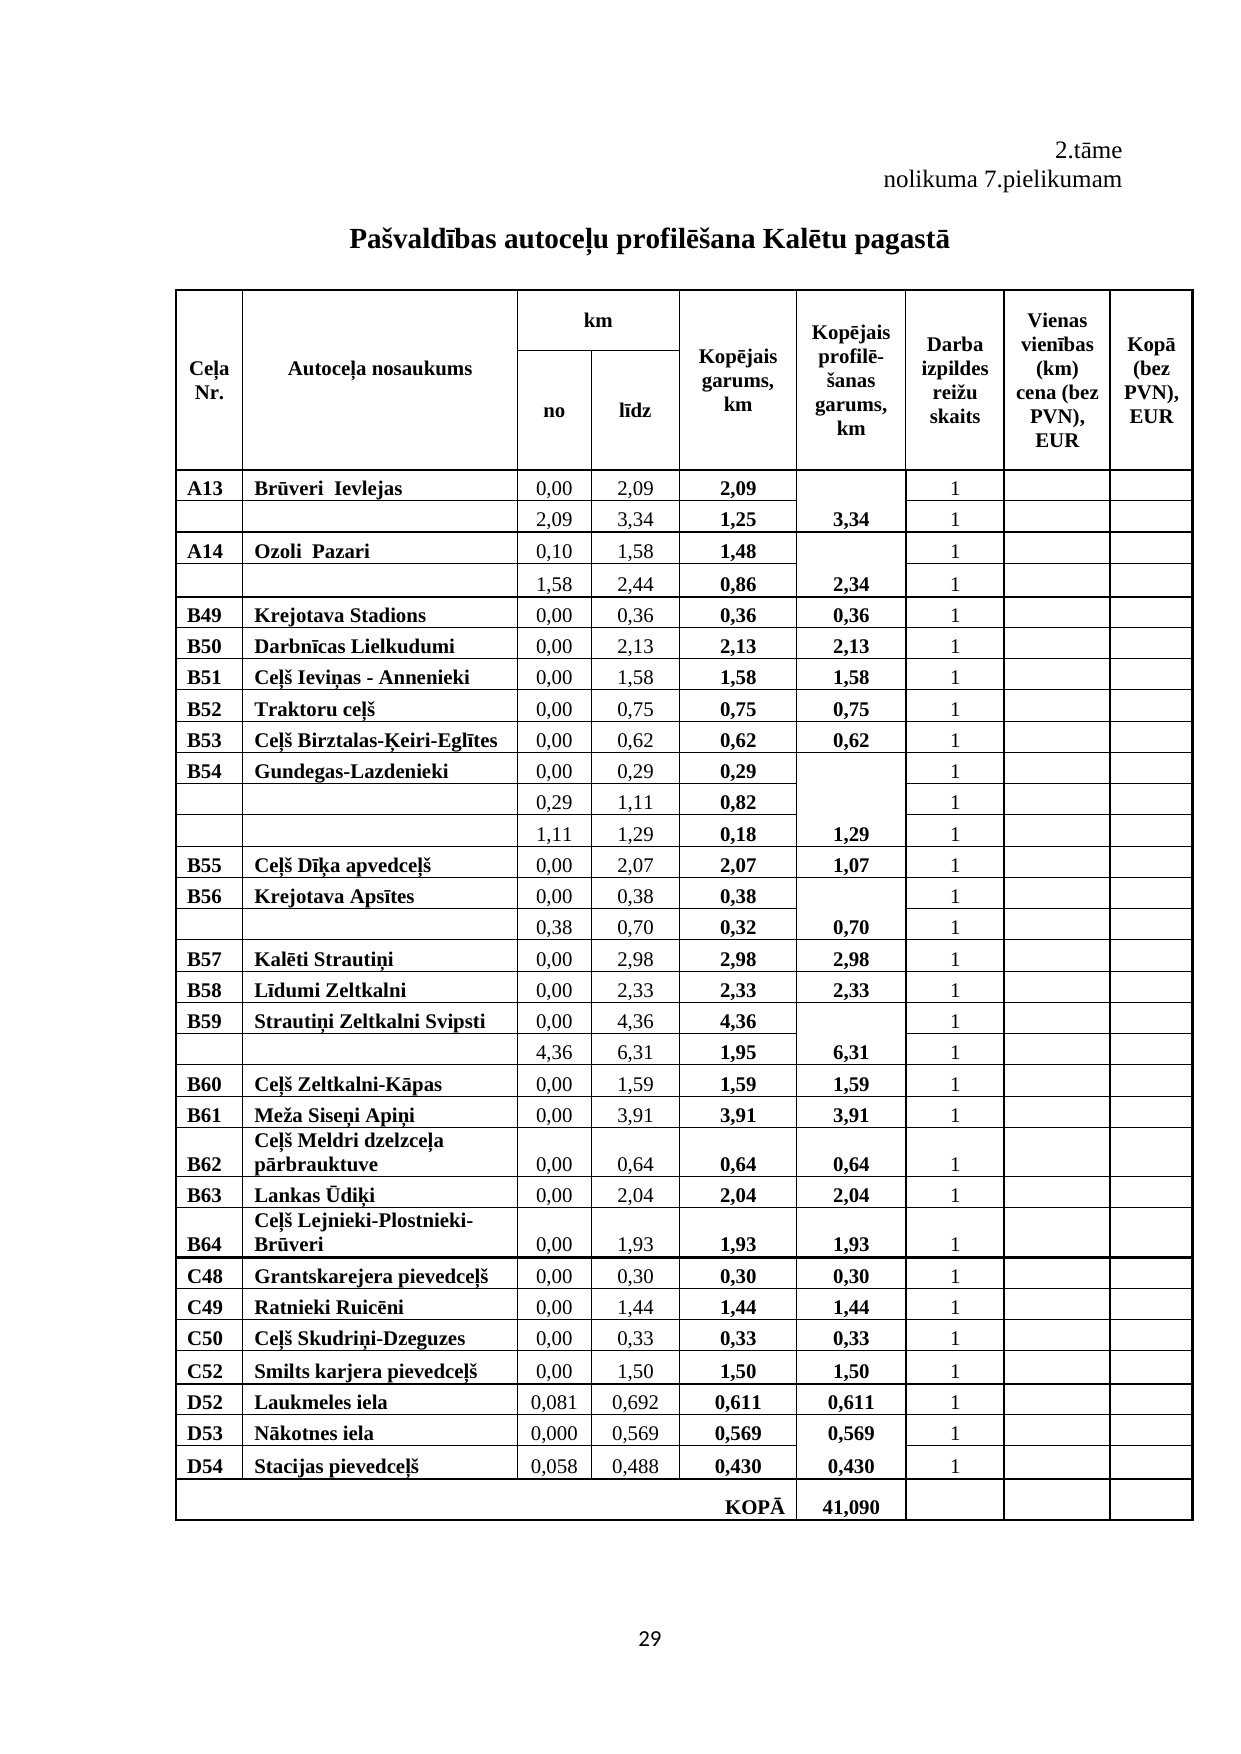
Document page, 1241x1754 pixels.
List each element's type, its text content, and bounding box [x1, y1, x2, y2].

table_cell Darbnīcas Lielkudumi [243, 628, 517, 658]
table_cell B55 [177, 847, 242, 877]
table_cell [1111, 722, 1191, 752]
table_cell [1005, 1415, 1109, 1445]
table_cell [1005, 940, 1109, 971]
table_cell 0,36 [592, 598, 679, 627]
table_cell 1,95 [680, 1034, 796, 1064]
table_cell 4,36 [592, 1003, 679, 1033]
table_cell Ceļš Skudriņi-Dzeguzes [243, 1320, 517, 1350]
table_cell [1111, 1177, 1191, 1207]
table_cell [1111, 598, 1191, 627]
table_cell D54 [177, 1446, 242, 1478]
table_cell [1005, 784, 1109, 814]
table_cell 0,86 [680, 564, 796, 596]
table_cell 1 [907, 1351, 1003, 1383]
table_cell [1111, 471, 1191, 500]
table_cell 1,50 [592, 1351, 679, 1383]
table_cell 3,91 [592, 1097, 679, 1127]
table_cell [1005, 1097, 1109, 1127]
table_cell [1005, 1351, 1109, 1383]
table_header Autoceļa nosaukums [243, 291, 517, 469]
table_cell 1,59 [797, 1065, 905, 1096]
table_cell 0,00 [518, 1128, 591, 1176]
table_cell 1 [907, 659, 1003, 689]
table_cell 0,36 [680, 598, 796, 627]
table_cell [1005, 753, 1109, 783]
table_cell [1111, 628, 1191, 658]
table_cell B49 [177, 598, 242, 627]
table_cell B64 [177, 1208, 242, 1256]
table_cell [1111, 501, 1191, 531]
table_cell [1005, 1259, 1109, 1288]
table_cell 0,75 [680, 690, 796, 721]
table_cell 1 [907, 972, 1003, 1002]
table_cell [1111, 1065, 1191, 1096]
table_cell 0,18 [680, 815, 796, 846]
table_cell B54 [177, 753, 242, 783]
table_cell 0,30 [592, 1259, 679, 1288]
table_cell 1 [907, 1446, 1003, 1478]
table_header Vienas vienības (km) cena (bez PVN), EUR [1005, 291, 1109, 469]
table_cell [907, 1480, 1003, 1519]
table_cell 1 [907, 1065, 1003, 1096]
table_cell B59 [177, 1003, 242, 1033]
table_cell [1005, 1289, 1109, 1319]
table_cell 1,93 [592, 1208, 679, 1256]
table_cell 0,00 [518, 628, 591, 658]
table_header km [518, 291, 679, 350]
table_cell 0,488 [592, 1446, 679, 1478]
table_cell Ceļš Ieviņas - Annenieki [243, 659, 517, 689]
table_cell [1111, 1097, 1191, 1127]
table_cell 1,93 [680, 1208, 796, 1256]
table_cell līdz [592, 351, 679, 469]
table_cell 1 [907, 815, 1003, 846]
table_cell 3,91 [797, 1097, 905, 1127]
table_cell 1,58 [592, 533, 679, 563]
table_cell 1 [907, 1177, 1003, 1207]
table_cell 2,04 [680, 1177, 796, 1207]
table_cell [243, 784, 517, 814]
table_cell 0,611 [797, 1385, 905, 1414]
table_cell 1,93 [797, 1208, 905, 1256]
table_cell 0,75 [592, 690, 679, 721]
table_cell 0,30 [680, 1259, 796, 1288]
table_cell B62 [177, 1128, 242, 1176]
table_cell 0,430 [797, 1445, 905, 1478]
table_cell [243, 815, 517, 846]
table_cell [1111, 1208, 1191, 1256]
table_cell 0,70 [797, 878, 905, 939]
table_cell [1005, 1446, 1109, 1478]
table_cell 0,32 [680, 909, 796, 939]
table_cell [1111, 1415, 1191, 1445]
table_cell 1 [907, 847, 1003, 877]
table_cell [177, 564, 242, 596]
table_cell [243, 909, 517, 939]
table_cell Grantskarejera pievedceļš [243, 1259, 517, 1288]
table_cell 2,33 [797, 972, 905, 1002]
table_cell [1005, 722, 1109, 752]
table_header Kopējais profilē-šanas garums, km [797, 291, 905, 469]
table_cell C52 [177, 1351, 242, 1383]
table_cell 0,29 [592, 753, 679, 783]
table_cell 1 [907, 940, 1003, 971]
table_header Kopējais garums, km [680, 291, 796, 469]
table_cell 0,62 [680, 722, 796, 752]
table_cell B51 [177, 659, 242, 689]
table_cell 2,34 [797, 533, 905, 596]
table_cell Nākotnes iela [243, 1415, 517, 1445]
table_cell B53 [177, 722, 242, 752]
table_cell [1005, 878, 1109, 908]
table_cell 0,00 [518, 471, 591, 500]
table_cell A14 [177, 533, 242, 563]
table_cell 0,30 [797, 1259, 905, 1288]
table_cell 0,430 [680, 1446, 796, 1478]
table_cell [1111, 1320, 1191, 1350]
table_cell [1005, 1177, 1109, 1207]
table_cell 0,75 [797, 690, 905, 721]
table_cell 2,98 [592, 940, 679, 971]
table_cell 1 [907, 1289, 1003, 1319]
table_cell 0,82 [680, 784, 796, 814]
table_cell 1 [907, 533, 1003, 563]
table_cell 1 [907, 1097, 1003, 1127]
table_cell 1,44 [797, 1289, 905, 1319]
table_cell 0,64 [592, 1128, 679, 1176]
table_cell 0,00 [518, 1351, 591, 1383]
table_cell Gundegas-Lazdenieki [243, 753, 517, 783]
table_cell 0,29 [680, 753, 796, 783]
table_cell [1111, 1289, 1191, 1319]
table_cell 0,611 [680, 1385, 796, 1414]
table_cell [243, 501, 517, 531]
table_cell 2,13 [797, 628, 905, 658]
table_cell 0,33 [592, 1320, 679, 1350]
table_cell 1 [907, 1259, 1003, 1288]
table_cell 2,44 [592, 564, 679, 596]
table_cell [1005, 909, 1109, 939]
table_cell B52 [177, 690, 242, 721]
table_cell 1,59 [680, 1065, 796, 1096]
table_cell 2,13 [592, 628, 679, 658]
table_cell [1111, 1259, 1191, 1288]
table_cell no [518, 351, 591, 469]
table_cell [243, 1034, 517, 1064]
table_cell 6,31 [592, 1034, 679, 1064]
table_cell 1 [907, 878, 1003, 908]
table_cell [1111, 847, 1191, 877]
table_cell 41,090 [797, 1480, 905, 1519]
table_cell 0,00 [518, 1097, 591, 1127]
table_cell 2,98 [680, 940, 796, 971]
table_cell 0,38 [592, 878, 679, 908]
table_cell [1005, 1034, 1109, 1064]
table_cell Strautiņi Zeltkalni Svipsti [243, 1003, 517, 1033]
table_cell D53 [177, 1415, 242, 1445]
table_cell 3,34 [797, 471, 905, 531]
table_cell [177, 1034, 242, 1064]
table_cell 0,00 [518, 659, 591, 689]
table_cell [1005, 972, 1109, 1002]
table_cell 1,07 [797, 847, 905, 877]
table_cell 1 [907, 1034, 1003, 1064]
table_cell [1005, 1480, 1109, 1519]
table_cell 1 [907, 784, 1003, 814]
table_cell Lankas Ūdiķi [243, 1177, 517, 1207]
table_cell [177, 784, 242, 814]
table_cell 1 [907, 1003, 1003, 1033]
table_cell 1,58 [680, 659, 796, 689]
table_cell 0,00 [518, 722, 591, 752]
table_cell [1005, 1385, 1109, 1414]
table_cell Līdumi Zeltkalni [243, 972, 517, 1002]
table_cell [1005, 1003, 1109, 1033]
table_cell 0,00 [518, 1003, 591, 1033]
table_cell Ceļš Zeltkalni-Kāpas [243, 1065, 517, 1096]
table_header Kopā (bez PVN), EUR [1111, 291, 1191, 469]
table_cell Ceļš Dīķa apvedceļš [243, 847, 517, 877]
table_cell B57 [177, 940, 242, 971]
table_cell 1,44 [592, 1289, 679, 1319]
table_cell [1005, 1208, 1109, 1256]
table_cell 6,31 [797, 1003, 905, 1064]
table_cell [1111, 753, 1191, 783]
table_cell C50 [177, 1320, 242, 1350]
table_cell [1111, 1351, 1191, 1383]
table_cell 2,04 [592, 1177, 679, 1207]
table_cell [1005, 847, 1109, 877]
table_cell 0,00 [518, 940, 591, 971]
table_cell [1111, 1003, 1191, 1033]
table_cell [1111, 533, 1191, 563]
table_cell 1,29 [797, 753, 905, 846]
table_cell [1005, 628, 1109, 658]
table_cell [1111, 784, 1191, 814]
table_cell Krejotava Apsītes [243, 878, 517, 908]
table_cell Ozoli Pazari [243, 533, 517, 563]
table_cell 1 [907, 628, 1003, 658]
table_cell [177, 815, 242, 846]
table_cell [177, 909, 242, 939]
text Pašvaldības autoceļu profilēšana Kalētu pagastā [177, 222, 1122, 255]
table_cell A13 [177, 471, 242, 500]
table_header Ceļa Nr. [177, 291, 242, 469]
table_cell [1005, 471, 1109, 500]
table_cell 1,59 [592, 1065, 679, 1096]
table_cell Meža Siseņi Apiņi [243, 1097, 517, 1127]
table_cell [1111, 1480, 1191, 1519]
table_cell 0,00 [518, 1177, 591, 1207]
table_cell 1 [907, 690, 1003, 721]
table_cell 0,62 [592, 722, 679, 752]
table_cell KOPĀ [177, 1480, 796, 1519]
table_cell 1,58 [797, 659, 905, 689]
table_cell 2,09 [518, 501, 591, 531]
table_cell Krejotava Stadions [243, 598, 517, 627]
table_cell Laukmeles iela [243, 1385, 517, 1414]
table_cell Traktoru ceļš [243, 690, 517, 721]
table_cell 0,00 [518, 690, 591, 721]
table_cell [1005, 1065, 1109, 1096]
table_cell [243, 564, 517, 596]
table_cell B63 [177, 1177, 242, 1207]
table_cell 3,34 [592, 501, 679, 531]
table_cell 0,64 [797, 1128, 905, 1176]
table_cell 0,62 [797, 722, 905, 752]
table_cell 1 [907, 1385, 1003, 1414]
table_cell 2,13 [680, 628, 796, 658]
table_cell [1111, 940, 1191, 971]
table_cell [1111, 1385, 1191, 1414]
table_cell B50 [177, 628, 242, 658]
table_cell 0,33 [797, 1320, 905, 1350]
table_cell [1111, 1034, 1191, 1064]
table_cell 1 [907, 501, 1003, 531]
table_cell 1 [907, 598, 1003, 627]
table_cell B58 [177, 972, 242, 1002]
table_cell [1005, 1320, 1109, 1350]
table_cell [1005, 564, 1109, 596]
table_cell 4,36 [680, 1003, 796, 1033]
table_cell [1111, 690, 1191, 721]
table_cell 1,48 [680, 533, 796, 563]
table_cell 1,25 [680, 501, 796, 531]
table_cell 2,07 [592, 847, 679, 877]
table_cell 2,04 [797, 1177, 905, 1207]
table_cell 1,50 [797, 1351, 905, 1383]
table_cell 1 [907, 471, 1003, 500]
table_cell Ceļš Birztalas-Ķeiri-Eglītes [243, 722, 517, 752]
table_cell [1005, 501, 1109, 531]
table_cell D52 [177, 1385, 242, 1414]
table_cell 2,33 [592, 972, 679, 1002]
table_cell 0,00 [518, 972, 591, 1002]
table_cell Brūveri Ievlejas [243, 471, 517, 500]
table_cell 4,36 [518, 1034, 591, 1064]
table_cell 0,569 [592, 1415, 679, 1445]
table_cell 1,58 [518, 564, 591, 596]
table_cell [1111, 1128, 1191, 1176]
table_cell 0,00 [518, 1065, 591, 1096]
table_cell 1 [907, 722, 1003, 752]
table_cell 0,00 [518, 1289, 591, 1319]
table_cell 0,00 [518, 1259, 591, 1288]
table_cell B61 [177, 1097, 242, 1127]
table_cell 0,00 [518, 753, 591, 783]
table_cell 0,36 [797, 598, 905, 627]
table_cell [1111, 1446, 1191, 1478]
table_cell 0,00 [518, 1320, 591, 1350]
table_cell 0,000 [518, 1415, 591, 1445]
table_cell 0,38 [518, 909, 591, 939]
text nolikuma 7.pielikumam [177, 164, 1122, 193]
table_cell [1111, 909, 1191, 939]
table_cell [1005, 533, 1109, 563]
table_cell 1 [907, 909, 1003, 939]
table_cell 1 [907, 1415, 1003, 1445]
table_cell 2,07 [680, 847, 796, 877]
table_cell 1,11 [592, 784, 679, 814]
table_cell 1,58 [592, 659, 679, 689]
table_cell 1 [907, 1128, 1003, 1176]
table_cell C49 [177, 1289, 242, 1319]
table_cell [1005, 815, 1109, 846]
table_cell 1 [907, 1320, 1003, 1350]
table_cell [1005, 659, 1109, 689]
table_cell 0,29 [518, 784, 591, 814]
table_cell [1111, 878, 1191, 908]
table_cell Ratnieki Ruicēni [243, 1289, 517, 1319]
table_cell 2,98 [797, 940, 905, 971]
table_cell [1111, 815, 1191, 846]
text 2.tāme [177, 135, 1122, 164]
table_cell 0,00 [518, 1208, 591, 1256]
table_cell 1,29 [592, 815, 679, 846]
table_cell 0,692 [592, 1385, 679, 1414]
table_cell C48 [177, 1259, 242, 1288]
table_cell 1,44 [680, 1289, 796, 1319]
table_cell 3,91 [680, 1097, 796, 1127]
table_cell [177, 501, 242, 531]
table_cell [1005, 598, 1109, 627]
table_cell Ceļš Meldri dzelzceļa pārbrauktuve [243, 1128, 517, 1176]
table_cell 0,70 [592, 909, 679, 939]
table_cell Stacijas pievedceļš [243, 1446, 517, 1478]
table_cell 2,09 [680, 471, 796, 500]
table_cell 0,33 [680, 1320, 796, 1350]
table_cell [1005, 1128, 1109, 1176]
table_cell 0,00 [518, 878, 591, 908]
table_cell 0,00 [518, 598, 591, 627]
table_cell 1 [907, 1208, 1003, 1256]
table_cell B60 [177, 1065, 242, 1096]
table_cell 1 [907, 564, 1003, 596]
table_cell [1111, 972, 1191, 1002]
table_cell [1111, 659, 1191, 689]
table_cell 0,058 [518, 1446, 591, 1478]
table_cell Ceļš Lejnieki-Plostnieki-Brūveri [243, 1208, 517, 1256]
table_cell 0,00 [518, 847, 591, 877]
table_cell 0,081 [518, 1385, 591, 1414]
table_cell 2,33 [680, 972, 796, 1002]
table_cell 1,50 [680, 1351, 796, 1383]
table_cell 0,569 [680, 1415, 796, 1445]
table_cell [1005, 690, 1109, 721]
table_cell [1111, 564, 1191, 596]
table_cell 1,11 [518, 815, 591, 846]
table_cell Smilts karjera pievedceļš [243, 1351, 517, 1383]
table_cell 0,64 [680, 1128, 796, 1176]
table_cell 2,09 [592, 471, 679, 500]
table_cell 0,10 [518, 533, 591, 563]
table_cell 0,38 [680, 878, 796, 908]
table_cell 1 [907, 753, 1003, 783]
table_cell Kalēti Strautiņi [243, 940, 517, 971]
table_header Darba izpildes reižu skaits [906, 291, 1003, 469]
table_cell 0,569 [797, 1415, 905, 1445]
table_cell B56 [177, 878, 242, 908]
